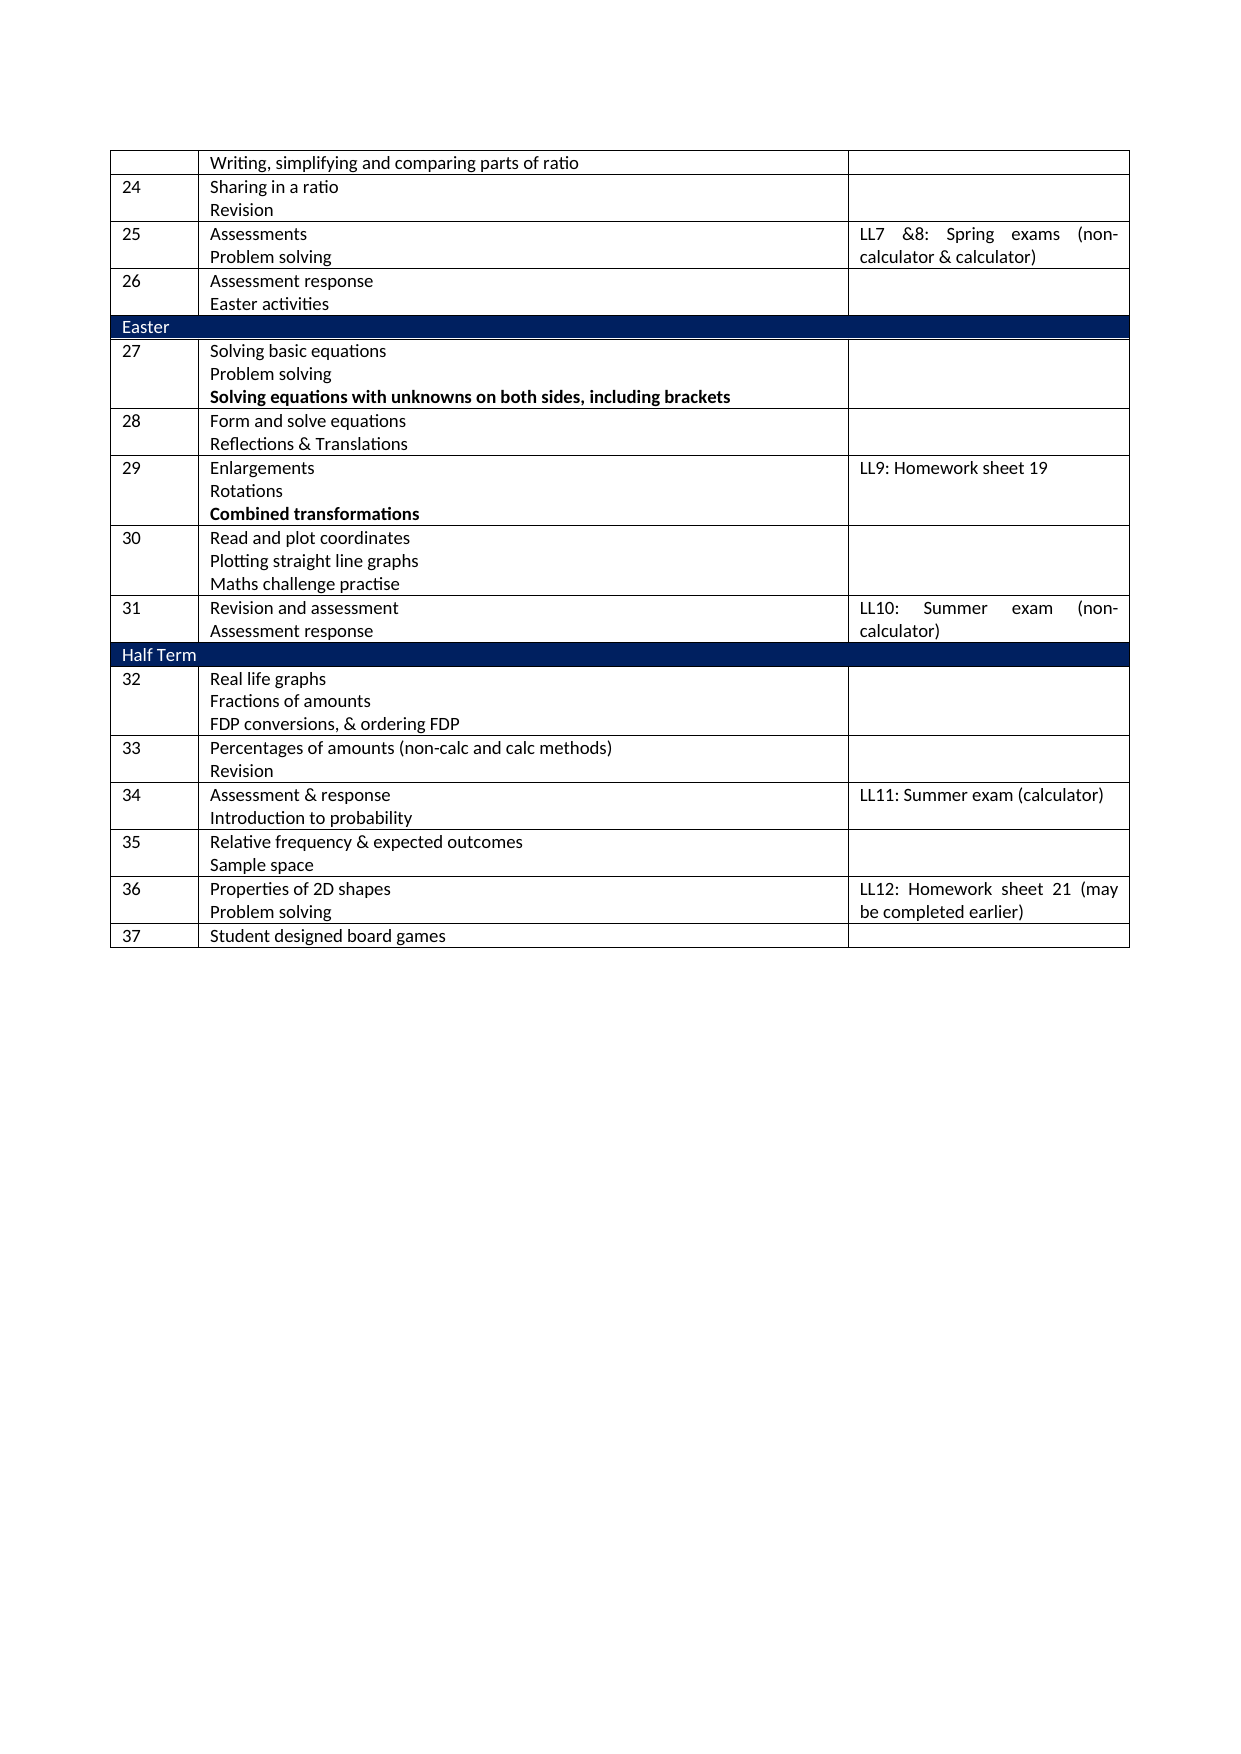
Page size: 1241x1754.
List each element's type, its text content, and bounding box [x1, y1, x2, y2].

table_cell Percentages of amounts (non-calc and calc methods) Revision [199, 736, 848, 782]
table_cell Easter [111, 316, 1129, 338]
table_cell 33 [111, 736, 198, 782]
table_cell 32 [111, 667, 198, 735]
table_cell Half Term [111, 643, 1129, 666]
table_cell 24 [111, 175, 198, 221]
table_cell LL9: Homework sheet 19 [849, 456, 1129, 525]
table_cell 23 [111, 151, 198, 174]
table_cell Read and plot coordinates Plotting straight line graphs Maths challenge practise [199, 526, 848, 595]
table_cell 26 [111, 269, 198, 314]
table_cell Relative frequency & expected outcomes Sample space [199, 830, 848, 876]
table_cell [849, 736, 1129, 782]
table_cell 25 [111, 222, 198, 268]
table_cell [849, 175, 1129, 221]
table_cell Assessment & response Introduction to probability [199, 783, 848, 829]
table_cell 31 [111, 596, 198, 642]
table_cell LL10: Summer exam (non-calculator) [849, 596, 1129, 642]
table_cell [849, 269, 1129, 314]
table_cell 34 [111, 783, 198, 829]
table_cell LL12: Homework sheet 21 (may be completed earlier) [849, 877, 1129, 923]
table_cell [849, 924, 1129, 947]
table_cell [849, 340, 1129, 408]
table_cell 37 [111, 924, 198, 947]
table_cell 35 [111, 830, 198, 876]
table_cell Real life graphs Fractions of amounts FDP conversions, & ordering FDP [199, 667, 848, 735]
table_cell Form and solve equations Reflections & Translations [199, 409, 848, 455]
table_cell 30 [111, 526, 198, 595]
table_cell Assessments Problem solving [199, 222, 848, 268]
table_cell [849, 830, 1129, 876]
table_cell Sharing in a ratio Revision [199, 175, 848, 221]
table_cell Student designed board games [199, 924, 848, 947]
table_cell [849, 151, 1129, 174]
table_cell Revision and assessment Assessment response [199, 596, 848, 642]
table_cell LL11: Summer exam (calculator) [849, 783, 1129, 829]
table_cell 27 [111, 340, 198, 408]
table_cell Assessment response Easter activities [199, 269, 848, 314]
table_cell [849, 667, 1129, 735]
table_cell LL7 &8: Spring exams (non-calculator & calculator) [849, 222, 1129, 268]
table_cell 28 [111, 409, 198, 455]
table_cell Enlargements Rotations Combined transformations [199, 456, 848, 525]
table_cell Properties of 2D shapes Problem solving [199, 877, 848, 923]
table_cell 36 [111, 877, 198, 923]
table_cell Solving basic equations Problem solving Solving equations with unknowns on both sides, including brackets [199, 340, 848, 408]
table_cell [199, 151, 848, 174]
table_cell [849, 409, 1129, 455]
table_cell [849, 526, 1129, 595]
table_cell 29 [111, 456, 198, 525]
